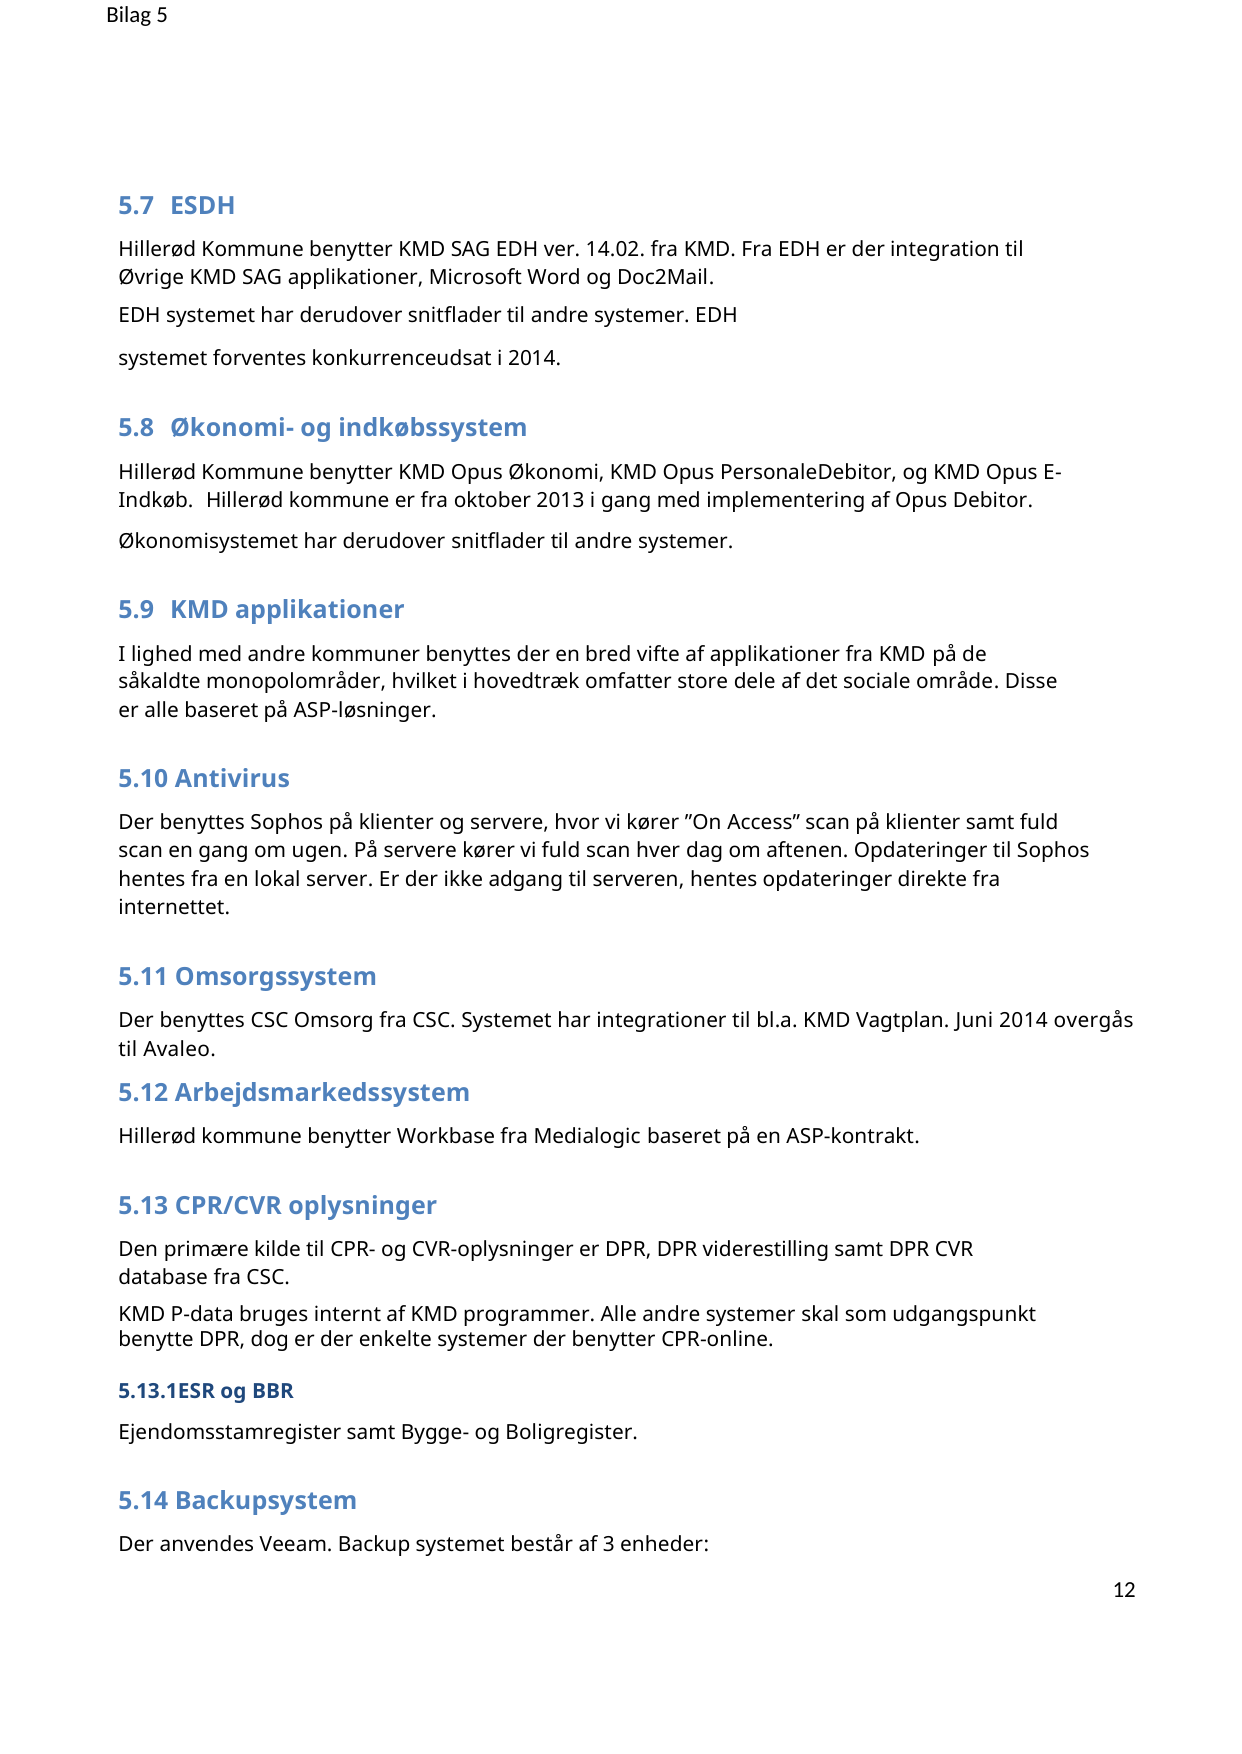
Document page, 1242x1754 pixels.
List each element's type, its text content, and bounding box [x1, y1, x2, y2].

text 5.13.1ESR og BBR [118, 1376, 1137, 1404]
text Hillerød Kommune benytter KMD SAG EDH ver. 14.02. fra KMD. Fra EDH er der integration til [118, 234, 1137, 263]
text Der benyttes CSC Omsorg fra CSC. Systemet har integrationer til bl.a. KMD Vagtplan. Juni 2014 overgås til Avaleo. [118, 1005, 1137, 1062]
text 5.9 KMD applikationer [118, 592, 1137, 626]
text I lighed med andre kommuner benyttes der en bred vifte af applikationer fra KMD på de såkaldte monopolområder, hvilket i hovedtræk omfatter store dele af det sociale område. Disse er alle baseret på ASP-løsninger. [118, 639, 1068, 723]
text 5.11 Omsorgssystem [118, 958, 1137, 992]
text Der benyttes Sophos på klienter og servere, hvor vi kører ”On Access” scan på klienter samt fuld scan en gang om ugen. På servere kører vi fuld scan hver dag om aftenen. Opdateringer til Sophos hentes fra en lokal server. Er der ikke adgang til serveren, hentes opdateringer direkte fra internettet. [118, 807, 1105, 921]
text KMD P-data bruges internt af KMD programmer. Alle andre systemer skal som udgangspunkt benytte DPR, dog er der enkelte systemer der benytter CPR-online. [118, 1302, 1105, 1352]
text Ejendomsstamregister samt Bygge- og Boligregister. [118, 1417, 1137, 1446]
text Den primære kilde til CPR- og CVR-oplysninger er DPR, DPR viderestilling samt DPR CVR [118, 1234, 1137, 1263]
text database fra CSC. [118, 1263, 1137, 1288]
text Hillerød Kommune benytter KMD Opus Økonomi, KMD Opus PersonaleDebitor, og KMD Opus E- Indkøb. Hillerød kommune er fra oktober 2013 i gang med implementering af Opus Debitor. [118, 457, 1116, 514]
text Hillerød kommune benytter Workbase fra Medialogic baseret på en ASP-kontrakt. [118, 1122, 1137, 1150]
text 5.12 Arbejdsmarkedssystem [118, 1075, 1137, 1109]
text 5.13 CPR/CVR oplysninger [118, 1188, 1137, 1222]
text 5.10 Antivirus [118, 761, 1137, 795]
text Øvrige KMD SAG applikationer, Microsoft Word og Doc2Mail. [118, 263, 1137, 288]
text Økonomisystemet har derudover snitflader til andre systemer. [118, 526, 1137, 554]
text Der anvendes Veeam. Backup systemet består af 3 enheder: [118, 1529, 1135, 1558]
text 5.7 ESDH [118, 187, 1137, 222]
text 5.14 Backupsystem [118, 1483, 1137, 1517]
text 5.8 Økonomi- og indkøbssystem [118, 410, 1137, 444]
text EDH systemet har derudover snitflader til andre systemer. EDH systemet forventes konkurrenceudsat i 2014. [118, 301, 740, 372]
